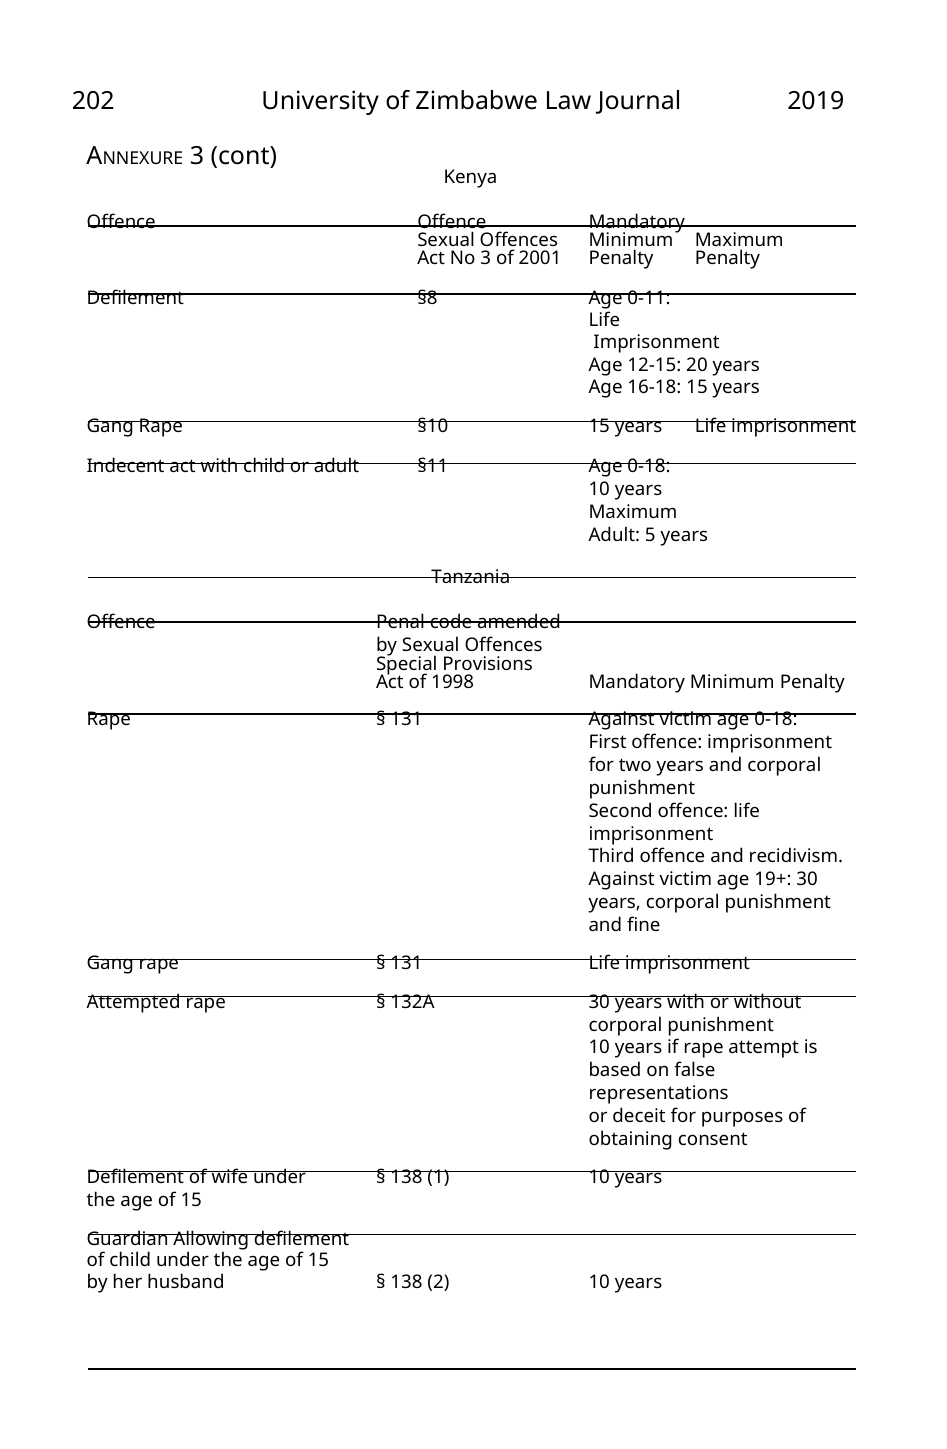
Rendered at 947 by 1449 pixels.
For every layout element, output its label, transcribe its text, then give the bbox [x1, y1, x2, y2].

text Sexual Offences Minimum Maximum [417, 232, 895, 250]
text Guardian Allowing defilement [86, 1228, 895, 1249]
text ANNEXURE 3 (cont) [86, 145, 895, 169]
text Rape § 131 Against victim age 0-18: First offence: imprisonment [86, 707, 860, 753]
text Indecent act with child or adult §11 Age 0-18: 10 years [86, 455, 860, 500]
text Gang Rape §10 15 years Life imprisonment [86, 415, 895, 437]
text for two years and corporal punishment [588, 753, 860, 799]
text Maximum Adult: 5 years [588, 500, 860, 546]
text Offence Offence Mandatory [637, 214, 895, 232]
text Offence Penal code amended by Sexual Offences [86, 610, 860, 656]
text Kenya [443, 169, 895, 187]
text Age 12-15: 20 years Age 16-18: 15 years [588, 353, 860, 398]
text Gang rape § 131 Life imprisonment [86, 952, 895, 974]
text Defilement of wife under § 138 (1) 10 years the age of 15 [86, 1165, 860, 1211]
text Act No 3 of 2001 Penalty Penalty [417, 250, 895, 268]
text Defilement §8 Age 0-11: Life [86, 286, 860, 331]
text Special Provisions [376, 656, 895, 674]
text 10 years if rape attempt is based on false representations or deceit for purposes of obtaining consent [588, 1036, 860, 1150]
text of child under the age of 15 [86, 1249, 895, 1271]
text 202 University of Zimbabwe Law Journal 2019 [72, 87, 895, 116]
text Imprisonment [588, 331, 895, 353]
text Attempted rape § 132A 30 years with or without corporal punishment [86, 990, 860, 1036]
text Third offence and recidivism. Against victim age 19+: 30 years, corporal punishment and fine [588, 844, 860, 936]
text by her husband § 138 (2) 10 years [86, 1271, 895, 1293]
text Tanzania [431, 569, 895, 587]
text Second offence: life imprisonment [588, 799, 860, 844]
text Offence Offence Mandatory [86, 214, 679, 232]
text Act of 1998 Mandatory Minimum Penalty [376, 674, 895, 692]
